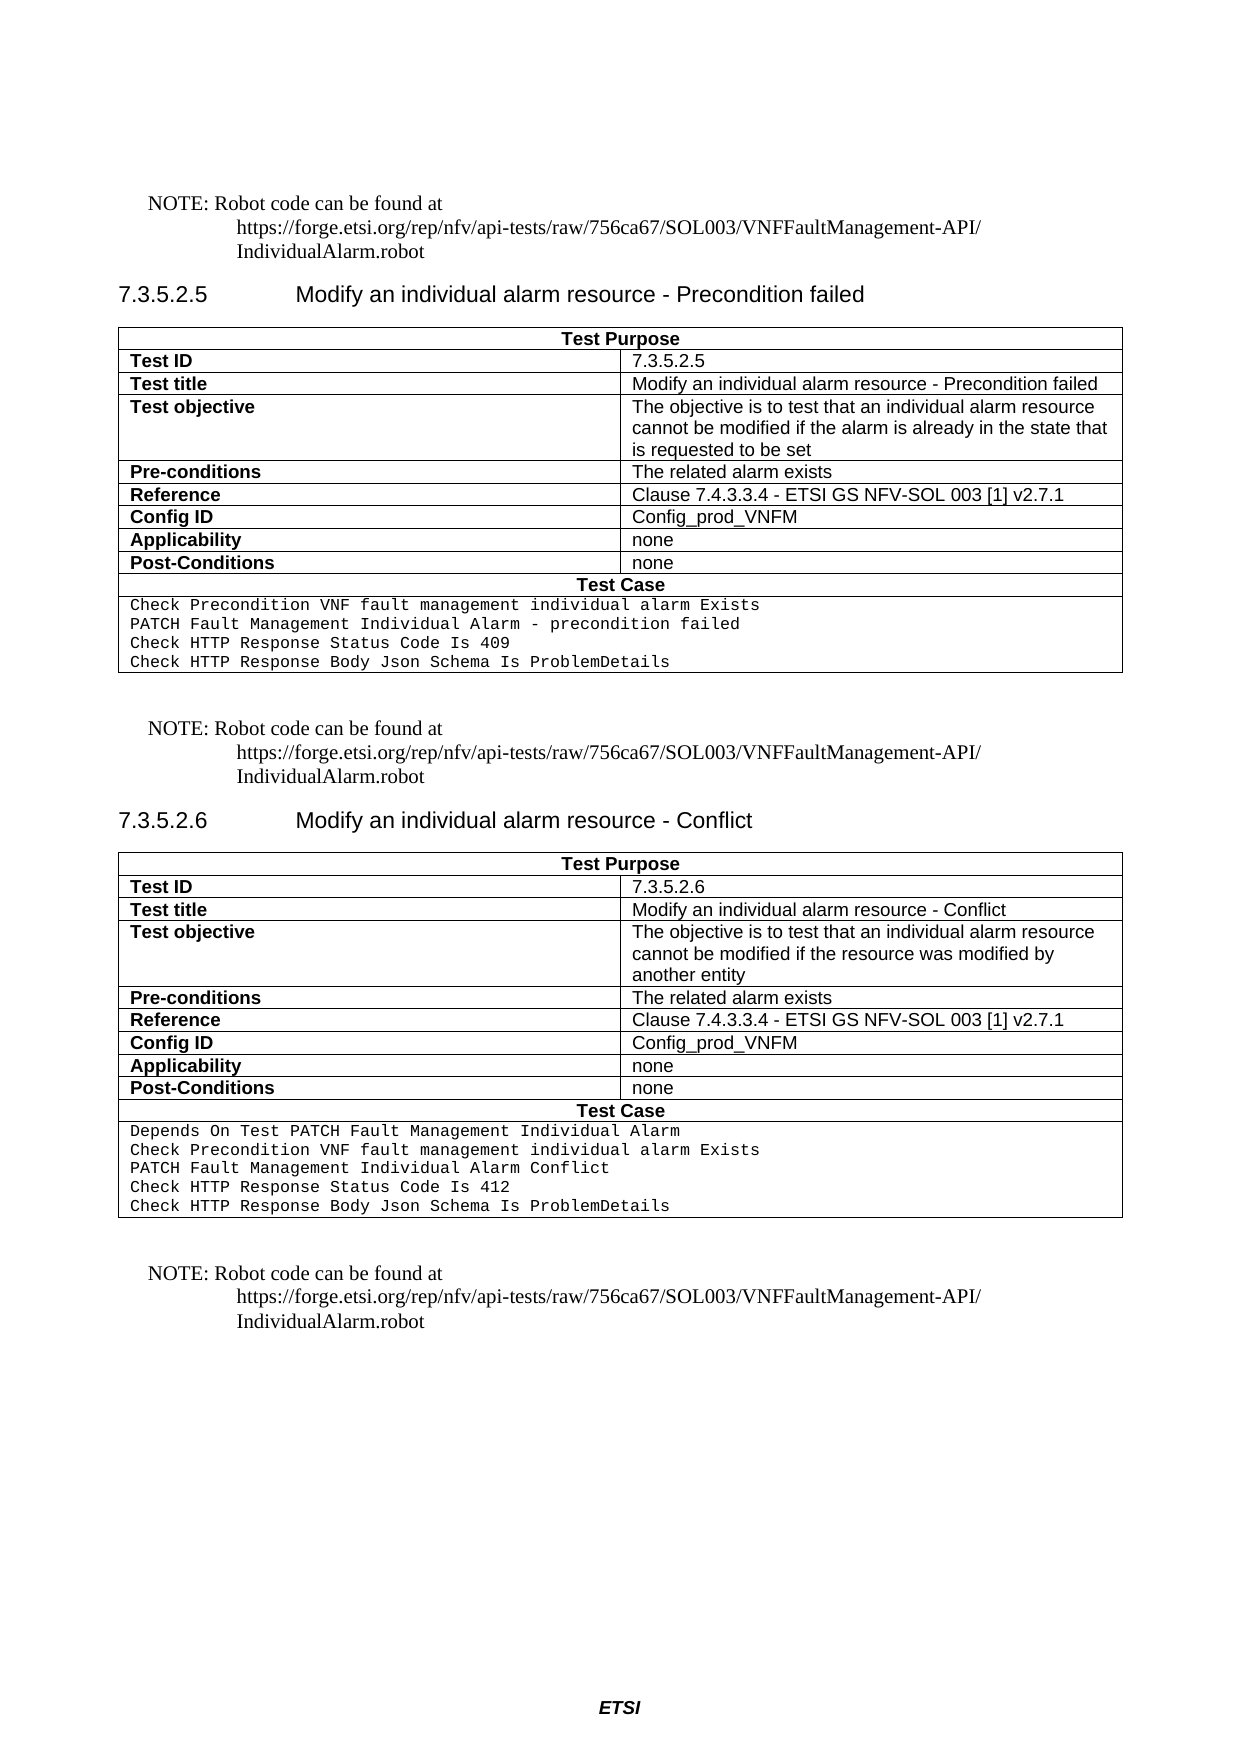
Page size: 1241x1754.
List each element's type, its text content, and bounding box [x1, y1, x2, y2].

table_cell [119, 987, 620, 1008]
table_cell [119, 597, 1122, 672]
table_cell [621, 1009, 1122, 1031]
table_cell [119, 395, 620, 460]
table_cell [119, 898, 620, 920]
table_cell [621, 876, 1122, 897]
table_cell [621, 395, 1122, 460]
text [148, 1260, 1122, 1333]
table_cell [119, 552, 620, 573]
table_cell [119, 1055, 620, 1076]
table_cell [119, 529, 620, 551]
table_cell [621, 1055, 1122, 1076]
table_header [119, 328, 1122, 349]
subtitle 7.3.5.2.5 Modify an individual alarm resource - Precondition failed [118, 281, 1122, 308]
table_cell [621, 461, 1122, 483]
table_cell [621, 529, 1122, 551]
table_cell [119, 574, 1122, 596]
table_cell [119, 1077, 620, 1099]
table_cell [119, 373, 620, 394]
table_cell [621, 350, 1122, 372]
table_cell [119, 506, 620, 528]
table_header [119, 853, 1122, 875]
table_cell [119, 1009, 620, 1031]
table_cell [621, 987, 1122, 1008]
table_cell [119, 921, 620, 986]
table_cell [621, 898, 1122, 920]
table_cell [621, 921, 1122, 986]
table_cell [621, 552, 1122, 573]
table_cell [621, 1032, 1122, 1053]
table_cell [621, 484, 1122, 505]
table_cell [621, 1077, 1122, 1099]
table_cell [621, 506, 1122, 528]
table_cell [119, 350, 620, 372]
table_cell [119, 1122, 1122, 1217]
text NOTE: Robot code can be found at https://forge.etsi.org/rep/nfv/api-tests/raw/756ca67/SOL003/VNFFaultManagement-API/IndividualAlarm.robot [148, 191, 1122, 263]
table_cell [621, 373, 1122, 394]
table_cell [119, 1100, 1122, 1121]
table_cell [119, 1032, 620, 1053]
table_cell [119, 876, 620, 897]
text NOTE: Robot code can be found at https://forge.etsi.org/rep/nfv/api-tests/raw/756ca67/SOL003/VNFFaultManagement-API/IndividualAlarm.robot [148, 716, 1122, 788]
subtitle 7.3.5.2.6 Modify an individual alarm resource - Conflict [118, 807, 1122, 833]
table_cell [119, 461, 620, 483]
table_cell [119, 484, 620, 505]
